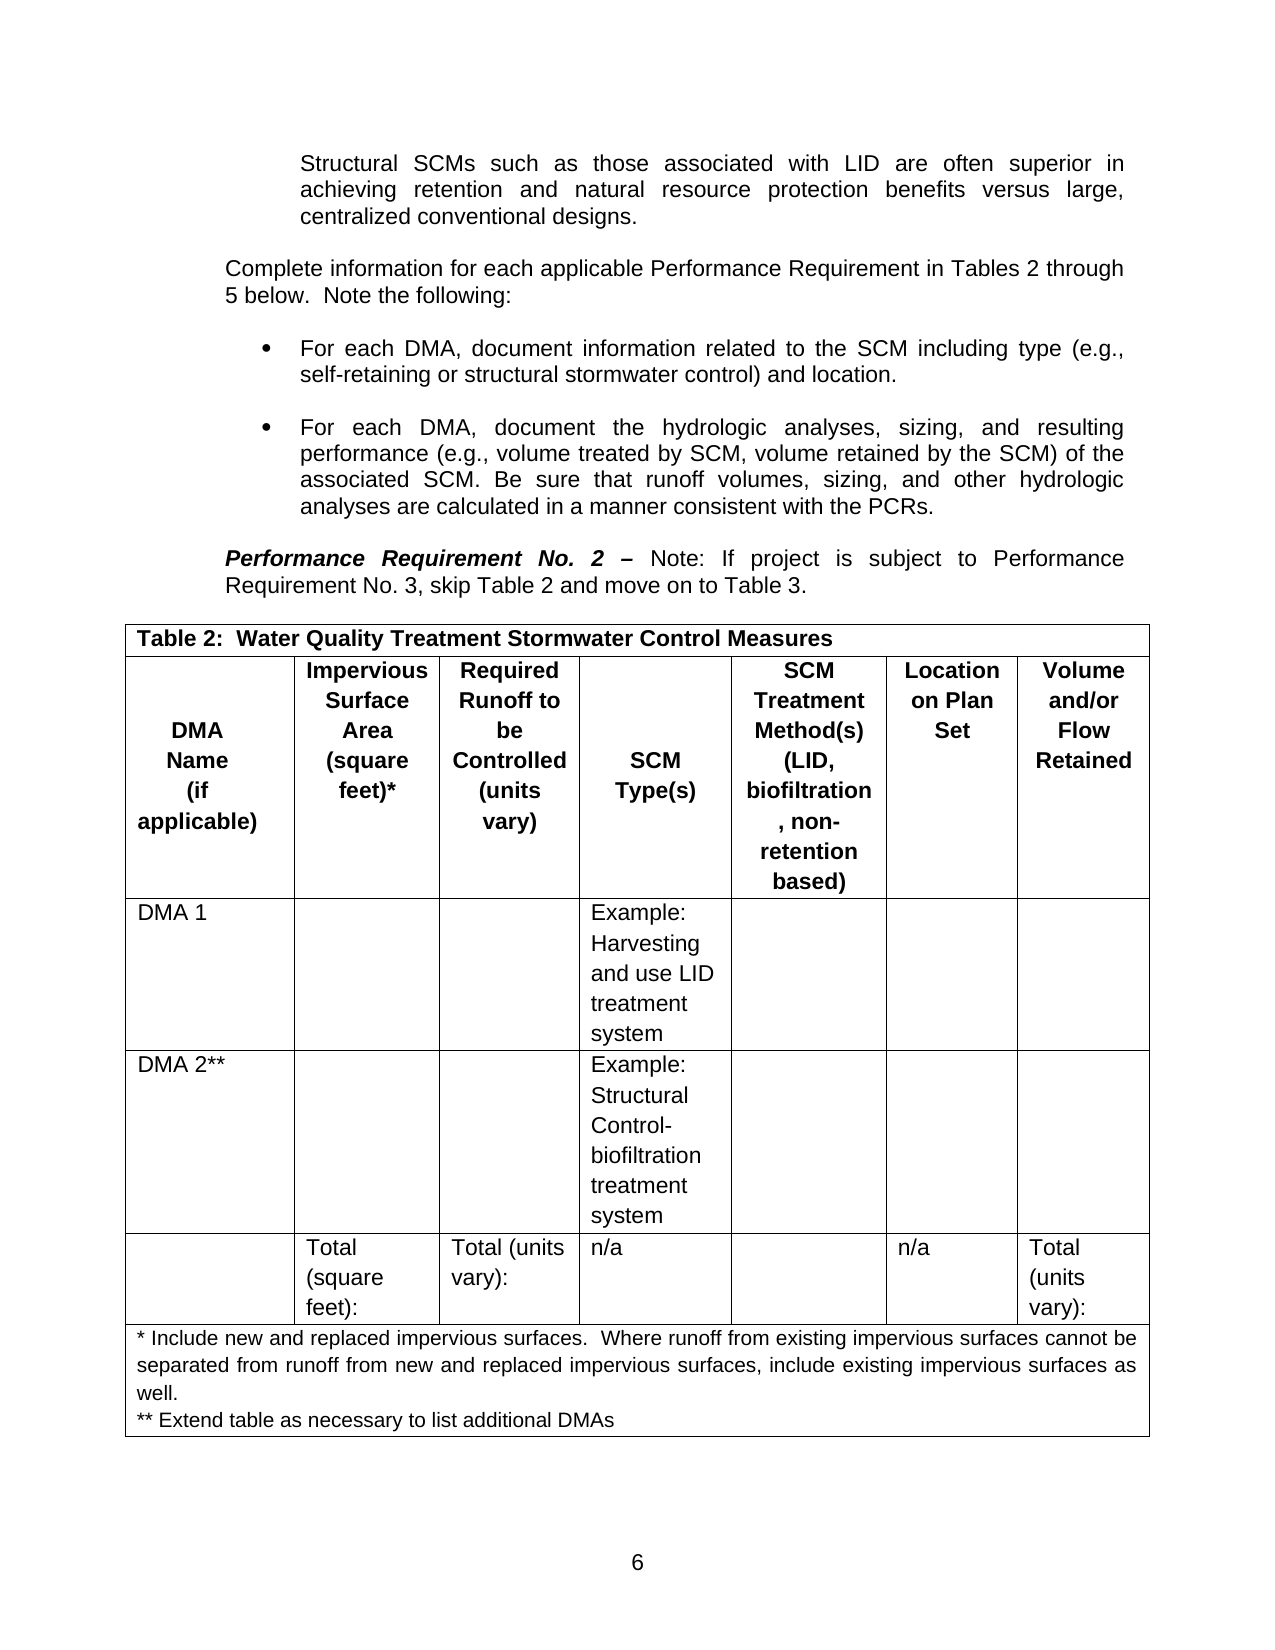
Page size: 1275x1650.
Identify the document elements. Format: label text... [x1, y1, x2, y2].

table_cell n/a [887, 1234, 1017, 1324]
table_cell [440, 1051, 579, 1233]
table_cell Location on Plan Set [887, 657, 1017, 898]
table_cell Volume and/or Flow Retained [1018, 657, 1149, 898]
table_cell Example: Structural Control- biofiltration treatment system [580, 1051, 731, 1233]
table_cell Required Runoff to be Controlled (units vary) [440, 657, 579, 898]
table_cell [126, 1234, 294, 1324]
table_cell [732, 1234, 886, 1324]
table_cell SCM Type(s) [580, 657, 731, 898]
table_cell Example: Harvesting and use LID treatment system [580, 899, 731, 1050]
table_cell [440, 899, 579, 1050]
table_cell SCM Treatment Method(s) (LID, biofiltration, non-retention based) [732, 657, 886, 898]
table_cell DMA 2** [126, 1051, 294, 1233]
table_cell [887, 1051, 1017, 1233]
list For each DMA, document information related to the SCM including type (e.g., self-retaining or structural stormwater control) and location. [262, 334, 1125, 387]
table_cell * Include new and replaced impervious surfaces. Where runoff from existing impervious surfaces cannot be separated from runoff from new and replaced impervious surfaces, include existing impervious surfaces as well. ** Extend table as necessary to list additional DMAs [126, 1325, 1149, 1436]
table_cell [732, 899, 886, 1050]
list For each DMA, document the hydrologic analyses, sizing, and resulting performance (e.g., volume treated by SCM, volume retained by the SCM) of the associated SCM. Be sure that runoff volumes, sizing, and other hydrologic analyses are calculated in a manner consistent with the PCRs. [262, 413, 1125, 519]
table_cell [1018, 1051, 1149, 1233]
table_cell DMA 1 [126, 899, 294, 1050]
text Complete information for each applicable Performance Requirement in Tables 2 through 5 below. Note the following: [225, 255, 1125, 308]
table_cell n/a [580, 1234, 731, 1324]
table_cell [295, 899, 439, 1050]
table_cell [887, 899, 1017, 1050]
table_cell [295, 1051, 439, 1233]
table_cell Total (square feet): [295, 1234, 439, 1324]
table_cell Total (units vary): [440, 1234, 579, 1324]
table_cell [732, 1051, 886, 1233]
table_cell Impervious Surface Area (square feet)* [295, 657, 439, 898]
table_header Table 2: Water Quality Treatment Stormwater Control Measures [126, 625, 1149, 656]
table_cell Total (units vary): [1018, 1234, 1149, 1324]
text Performance Requirement No. 2 – Note: If project is subject to Performance Requirement No. 3, skip Table 2 and move on to Table 3. [225, 545, 1125, 598]
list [262, 150, 1125, 229]
table_cell [1018, 899, 1149, 1050]
table_cell DMA Name (if applicable) [126, 657, 294, 898]
